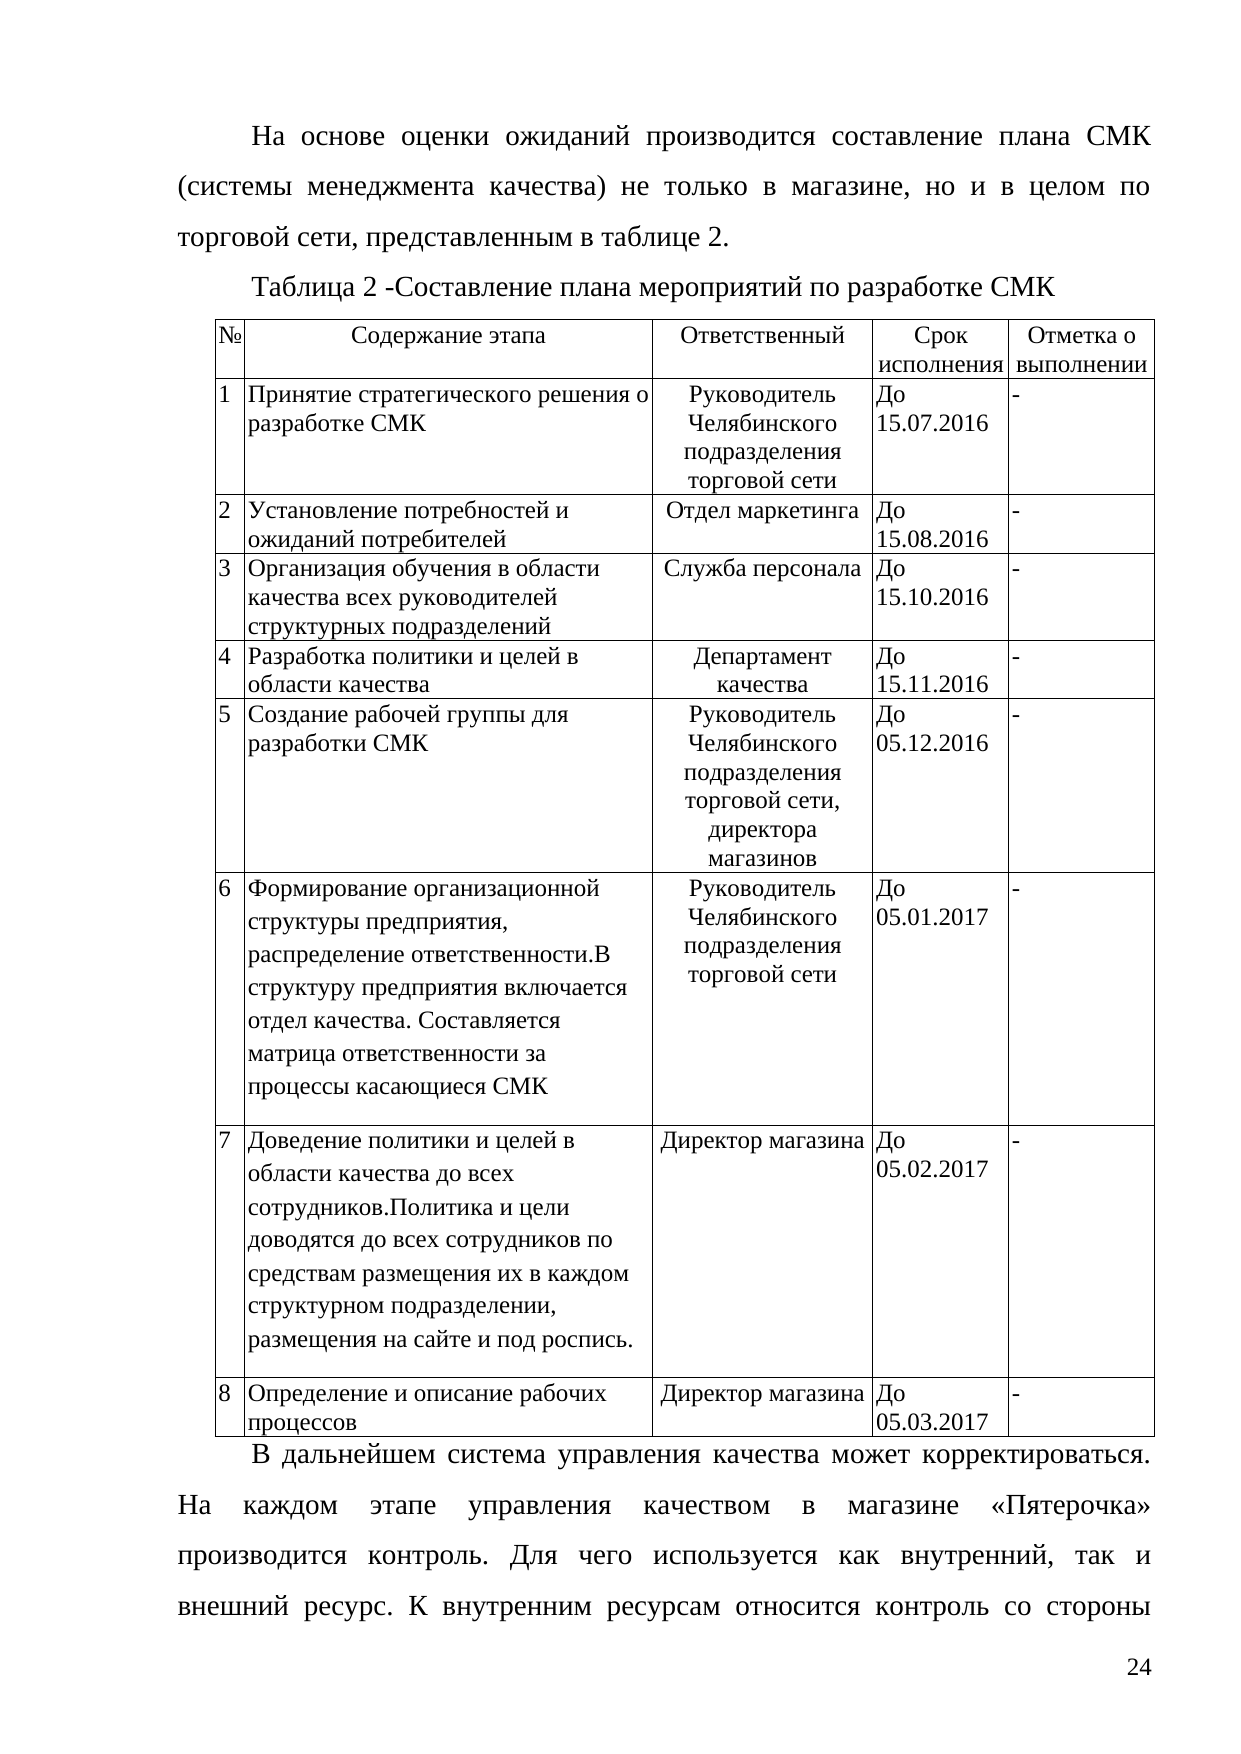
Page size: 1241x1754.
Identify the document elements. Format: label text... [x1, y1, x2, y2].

table_cell Руководитель Челябинского подразделения торговой сети [653, 873, 872, 1124]
text На основе оценки ожиданий производится составление плана СМК (системы менеджмента качества) не только в магазине, но и в целом по торговой сети, представленным в таблице 2. [177, 118, 1152, 252]
table_cell Руководитель Челябинского подразделения торговой сети [653, 379, 872, 494]
table_cell Принятие стратегического решения о разработке СМК [245, 379, 652, 494]
table_header № [216, 320, 244, 378]
table_cell Формирование организационной структуры предприятия, распределение ответственности.В структуру предприятия включается отдел качества. Составляется матрица ответственности за процессы касающиеся СМК [245, 873, 652, 1124]
table_cell 5 [216, 699, 244, 872]
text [177, 1437, 1152, 1621]
table_cell До 15.10.2016 [873, 554, 1008, 640]
table_cell - [1009, 554, 1154, 640]
table_cell Руководитель Челябинского подразделения торговой сети, директора магазинов [653, 699, 872, 872]
table_cell - [1009, 641, 1154, 698]
table_cell 8 [216, 1378, 244, 1436]
table_cell 1 [216, 379, 244, 494]
table_cell - [1009, 495, 1154, 552]
table_cell До 15.08.2016 [873, 495, 1008, 552]
table_cell - [1009, 379, 1154, 494]
table_cell До 05.01.2017 [873, 873, 1008, 1124]
table_header Содержание этапа [245, 320, 652, 378]
table_cell Создание рабочей группы для разработки СМК [245, 699, 652, 872]
table_cell - [1009, 699, 1154, 872]
table_cell До 05.12.2016 [873, 699, 1008, 872]
table_cell Определение и описание рабочих процессов [245, 1378, 652, 1436]
table_cell 7 [216, 1126, 244, 1377]
table_cell Директор магазина [653, 1126, 872, 1377]
table_cell 6 [216, 873, 244, 1124]
table_cell - [1009, 873, 1154, 1124]
table_cell Установление потребностей и ожиданий потребителей [245, 495, 652, 552]
table_cell - [1009, 1378, 1154, 1436]
table_cell Директор магазина [653, 1378, 872, 1436]
table_cell 3 [216, 554, 244, 640]
table_cell До 05.03.2017 [873, 1378, 1008, 1436]
table_cell Доведение политики и целей в области качества до всех сотрудников.Политика и цели доводятся до всех сотрудников по средствам размещения их в каждом структурном подразделении, размещения на сайте и под роспись. [245, 1126, 652, 1377]
table_header Ответственный [653, 320, 872, 378]
table_cell До 15.11.2016 [873, 641, 1008, 698]
text Таблица 2 -Составление плана мероприятий по разработке СМК [177, 269, 1152, 303]
table_cell Организация обучения в области качества всех руководителей структурных подразделений [245, 554, 652, 640]
table_cell Департамент качества [653, 641, 872, 698]
table_cell - [1009, 1126, 1154, 1377]
table_header Отметка о выполнении [1009, 320, 1154, 378]
table_cell 2 [216, 495, 244, 552]
table_cell Разработка политики и целей в области качества [245, 641, 652, 698]
table_cell Служба персонала [653, 554, 872, 640]
table_cell 4 [216, 641, 244, 698]
table_cell До 05.02.2017 [873, 1126, 1008, 1377]
table_cell До 15.07.2016 [873, 379, 1008, 494]
table_cell Отдел маркетинга [653, 495, 872, 552]
table_header Срок исполнения [873, 320, 1008, 378]
